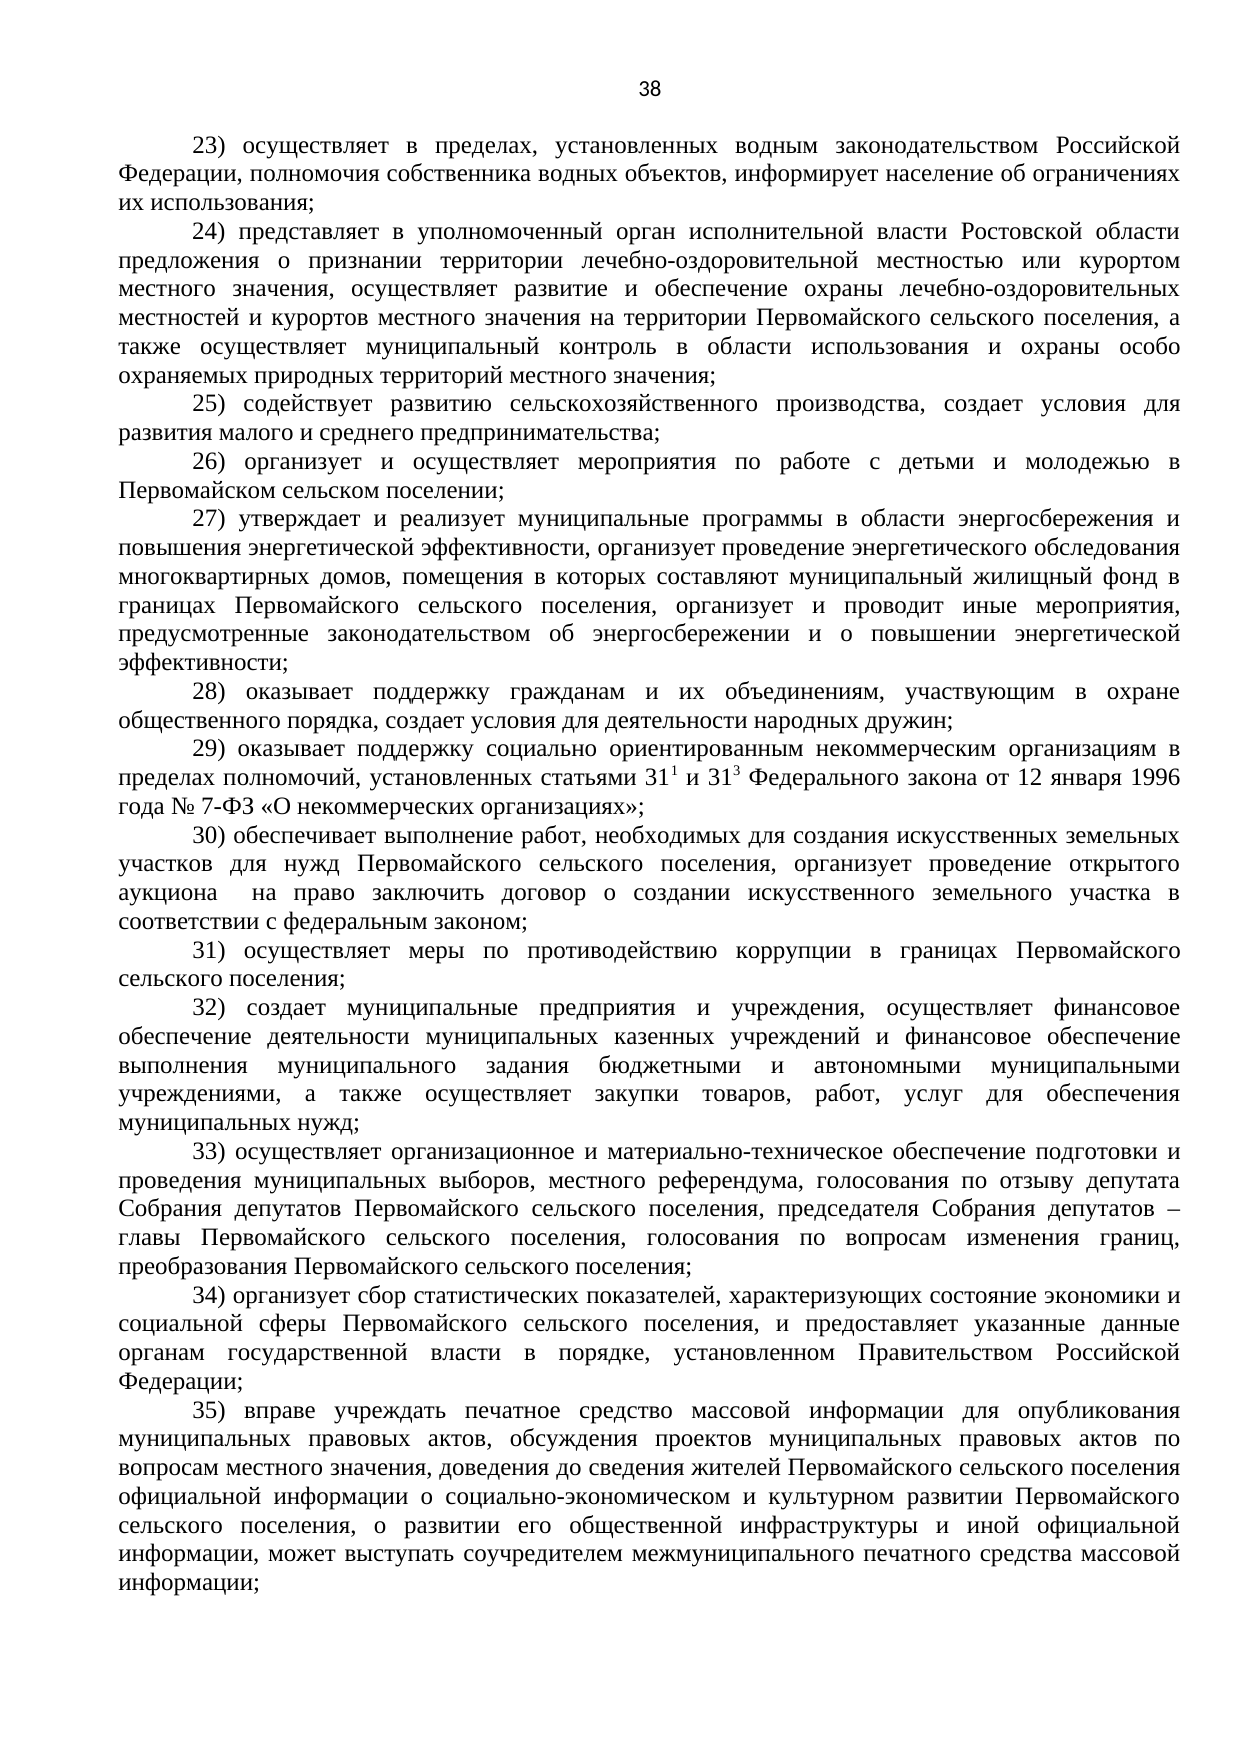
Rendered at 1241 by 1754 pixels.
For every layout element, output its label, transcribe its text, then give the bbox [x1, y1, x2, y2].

text 24) представляет в уполномоченный орган исполнительной власти Ростовской области предложения о признании территории лечебно-оздоровительной местностью или курортом местного значения, осуществляет развитие и обеспечение охраны лечебно-оздоровительных местностей и курортов местного значения на территории Первомайского сельского поселения, а также осуществляет муниципальный контроль в области использования и охраны особо охраняемых природных территорий местного значения; [118, 216, 1181, 388]
text 27) утверждает и реализует муниципальные программы в области энергосбережения и повышения энергетической эффективности, организует проведение энергетического обследования многоквартирных домов, помещения в которых составляют муниципальный жилищный фонд в границах Первомайского сельского поселения, организует и проводит иные мероприятия, предусмотренные законодательством об энергосбережении и о повышении энергетической эффективности; [118, 503, 1181, 676]
text 35) вправе учреждать печатное средство массовой информации для опубликования муниципальных правовых актов, обсуждения проектов муниципальных правовых актов по вопросам местного значения, доведения до сведения жителей Первомайского сельского поселения официальной информации о социально-экономическом и культурном развитии Первомайского сельского поселения, о развитии его общественной инфраструктуры и иной официальной информации, может выступать соучредителем межмуниципального печатного средства массовой информации; [118, 1395, 1181, 1596]
text 33) осуществляет организационное и материально-техническое обеспечение подготовки и проведения муниципальных выборов, местного референдума, голосования по отзыву депутата Собрания депутатов Первомайского сельского поселения, председателя Собрания депутатов – главы Первомайского сельского поселения, голосования по вопросам изменения границ, преобразования Первомайского сельского поселения; [118, 1136, 1181, 1280]
text 34) организует сбор статистических показателей, характеризующих состояние экономики и социальной сферы Первомайского сельского поселения, и предоставляет указанные данные органам государственной власти в порядке, установленном Правительством Российской Федерации; [118, 1280, 1181, 1395]
text 28) оказывает поддержку гражданам и их объединениям, участвующим в охране общественного порядка, создает условия для деятельности народных дружин; [118, 676, 1181, 733]
text 30) обеспечивает выполнение работ, необходимых для создания искусственных земельных участков для нужд Первомайского сельского поселения, организует проведение открытого аукциона на право заключить договор о создании искусственного земельного участка в соответствии с федеральным законом; [118, 820, 1181, 935]
text 26) организует и осуществляет мероприятия по работе с детьми и молодежью в Первомайском сельском поселении; [118, 446, 1181, 503]
text 23) осуществляет в пределах, установленных водным законодательством Российской Федерации, полномочия собственника водных объектов, информирует население об ограничениях их использования; [118, 130, 1181, 216]
text 31) осуществляет меры по противодействию коррупции в границах Первомайского сельского поселения; [118, 935, 1181, 992]
text 25) содействует развитию сельскохозяйственного производства, создает условия для развития малого и среднего предпринимательства; [118, 388, 1181, 446]
text 29) оказывает поддержку социально ориентированным некоммерческим организациям в пределах полномочий, установленных статьями 311 и 313 Федерального закона от 12 января 1996 года № 7-ФЗ «О некоммерческих организациях»; [118, 733, 1181, 820]
text 32) создает муниципальные предприятия и учреждения, осуществляет финансовое обеспечение деятельности муниципальных казенных учреждений и финансовое обеспечение выполнения муниципального задания бюджетными и автономными муниципальными учреждениями, а также осуществляет закупки товаров, работ, услуг для обеспечения муниципальных нужд; [118, 992, 1181, 1136]
